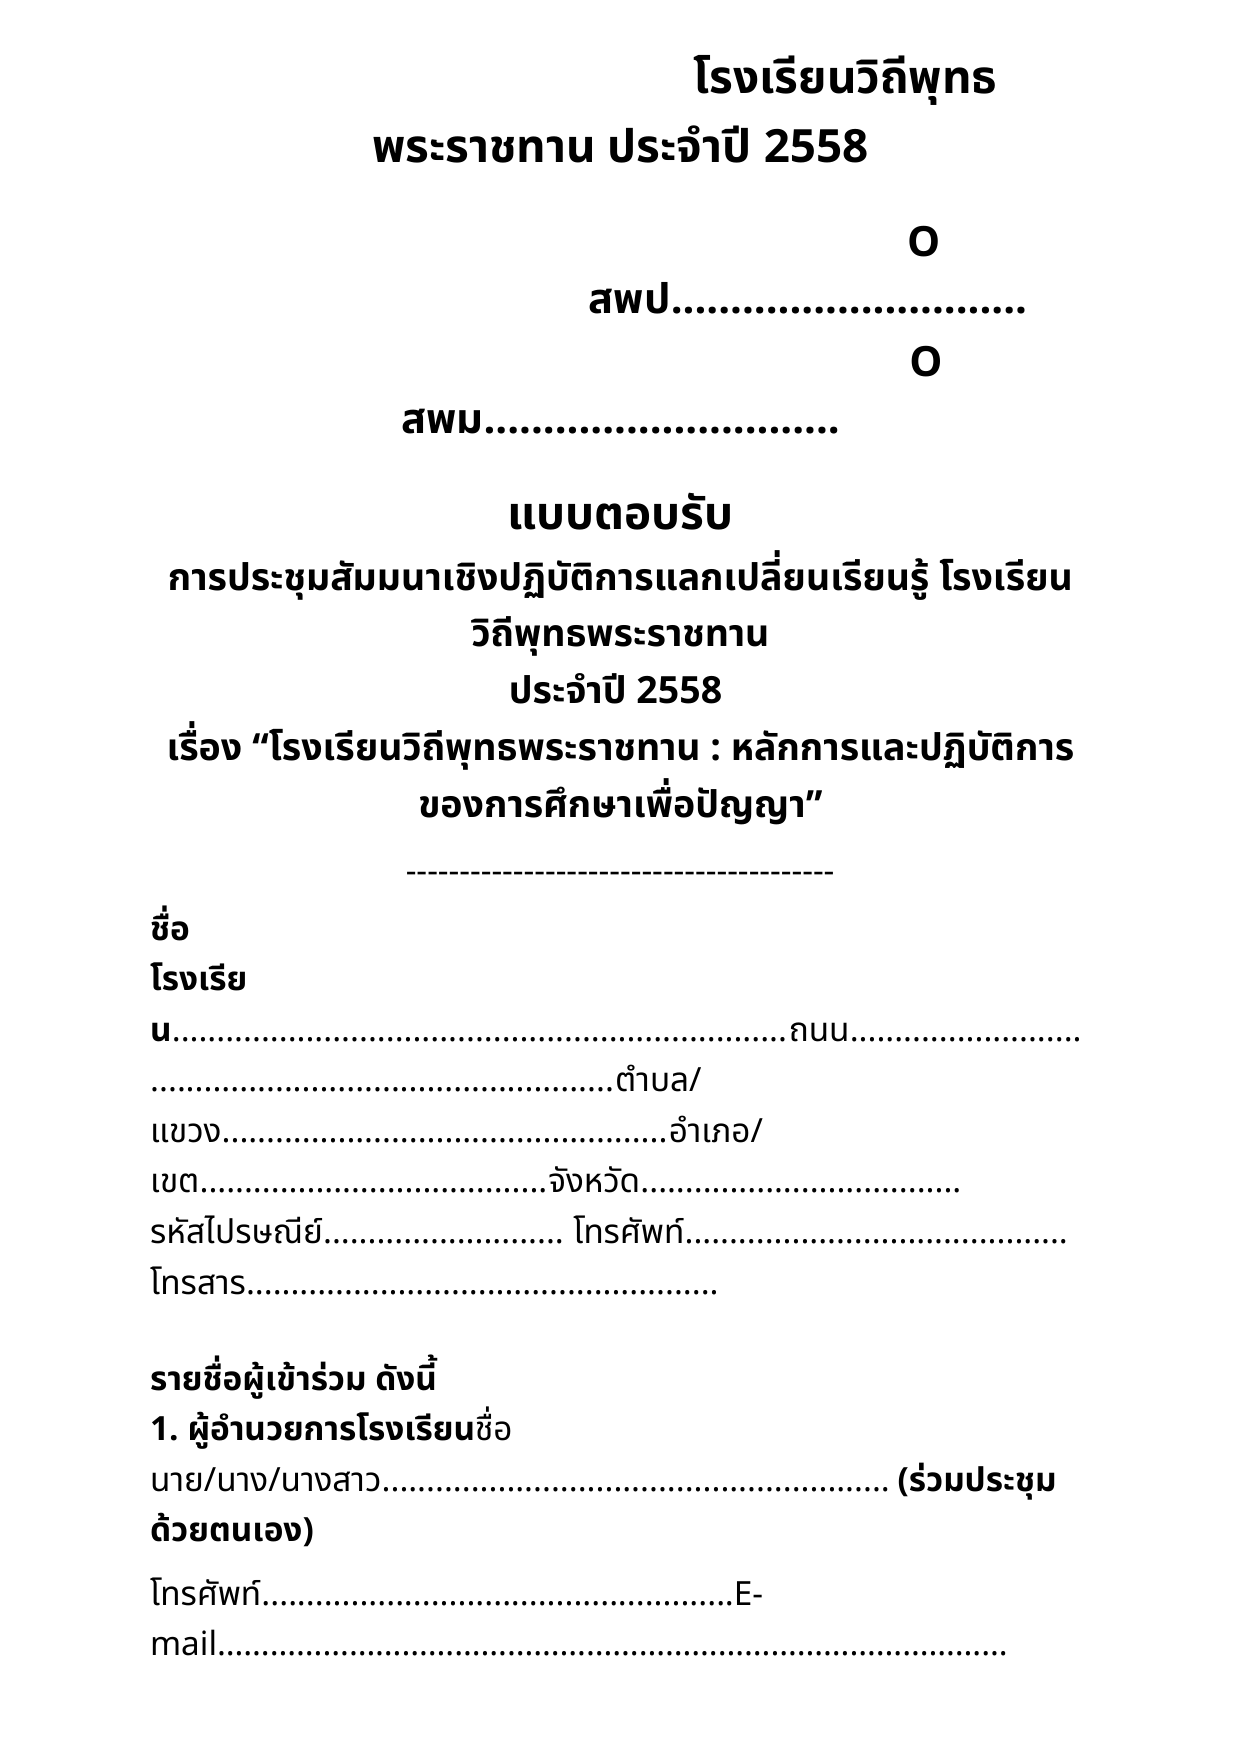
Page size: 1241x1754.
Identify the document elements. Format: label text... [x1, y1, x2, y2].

text 1. ผู้อำนวยการโรงเรียนชื่อ นาย/นาง/นางสาว......................................................... (ร่วมประชุมด้วยตนเอง) [150, 1405, 1090, 1557]
text ประจำปี 2558 เรื่อง “โรงเรียนวิถีพุทธพระราชทาน : หลักการและปฏิบัติการของการศึกษาเพื่อปัญญา” [150, 663, 1090, 834]
text โทรศัพท์.....................................................E-mail……………………………………………………………………………… [150, 1569, 1090, 1665]
text ---------------------------------------- [150, 847, 1090, 892]
text O สพป.............................. [525, 212, 1090, 332]
text แบบตอบรับ การประชุมสัมมนาเชิงปฏิบัติการแลกเปลี่ยนเรียนรู้ โรงเรียนวิถีพุทธพระราชทาน [150, 481, 1090, 663]
text O สพม.............................. [150, 332, 1090, 452]
text รายชื่อผู้เข้าร่วม ดังนี้ [150, 1354, 1090, 1405]
text รหัสไปรษณีย์........................... โทรศัพท์........................................... โทรสาร..................................................... [150, 1208, 1090, 1309]
text ชื่อโรงเรียน.....................................................................ถนน..............................................................................ตำบล/แขวง..................................................อำเภอ/เขต.......................................จังหวัด.................................... [150, 904, 1090, 1208]
text โรงเรียนวิถีพุทธพระราชทาน ประจำปี 2558 [150, 44, 1090, 183]
